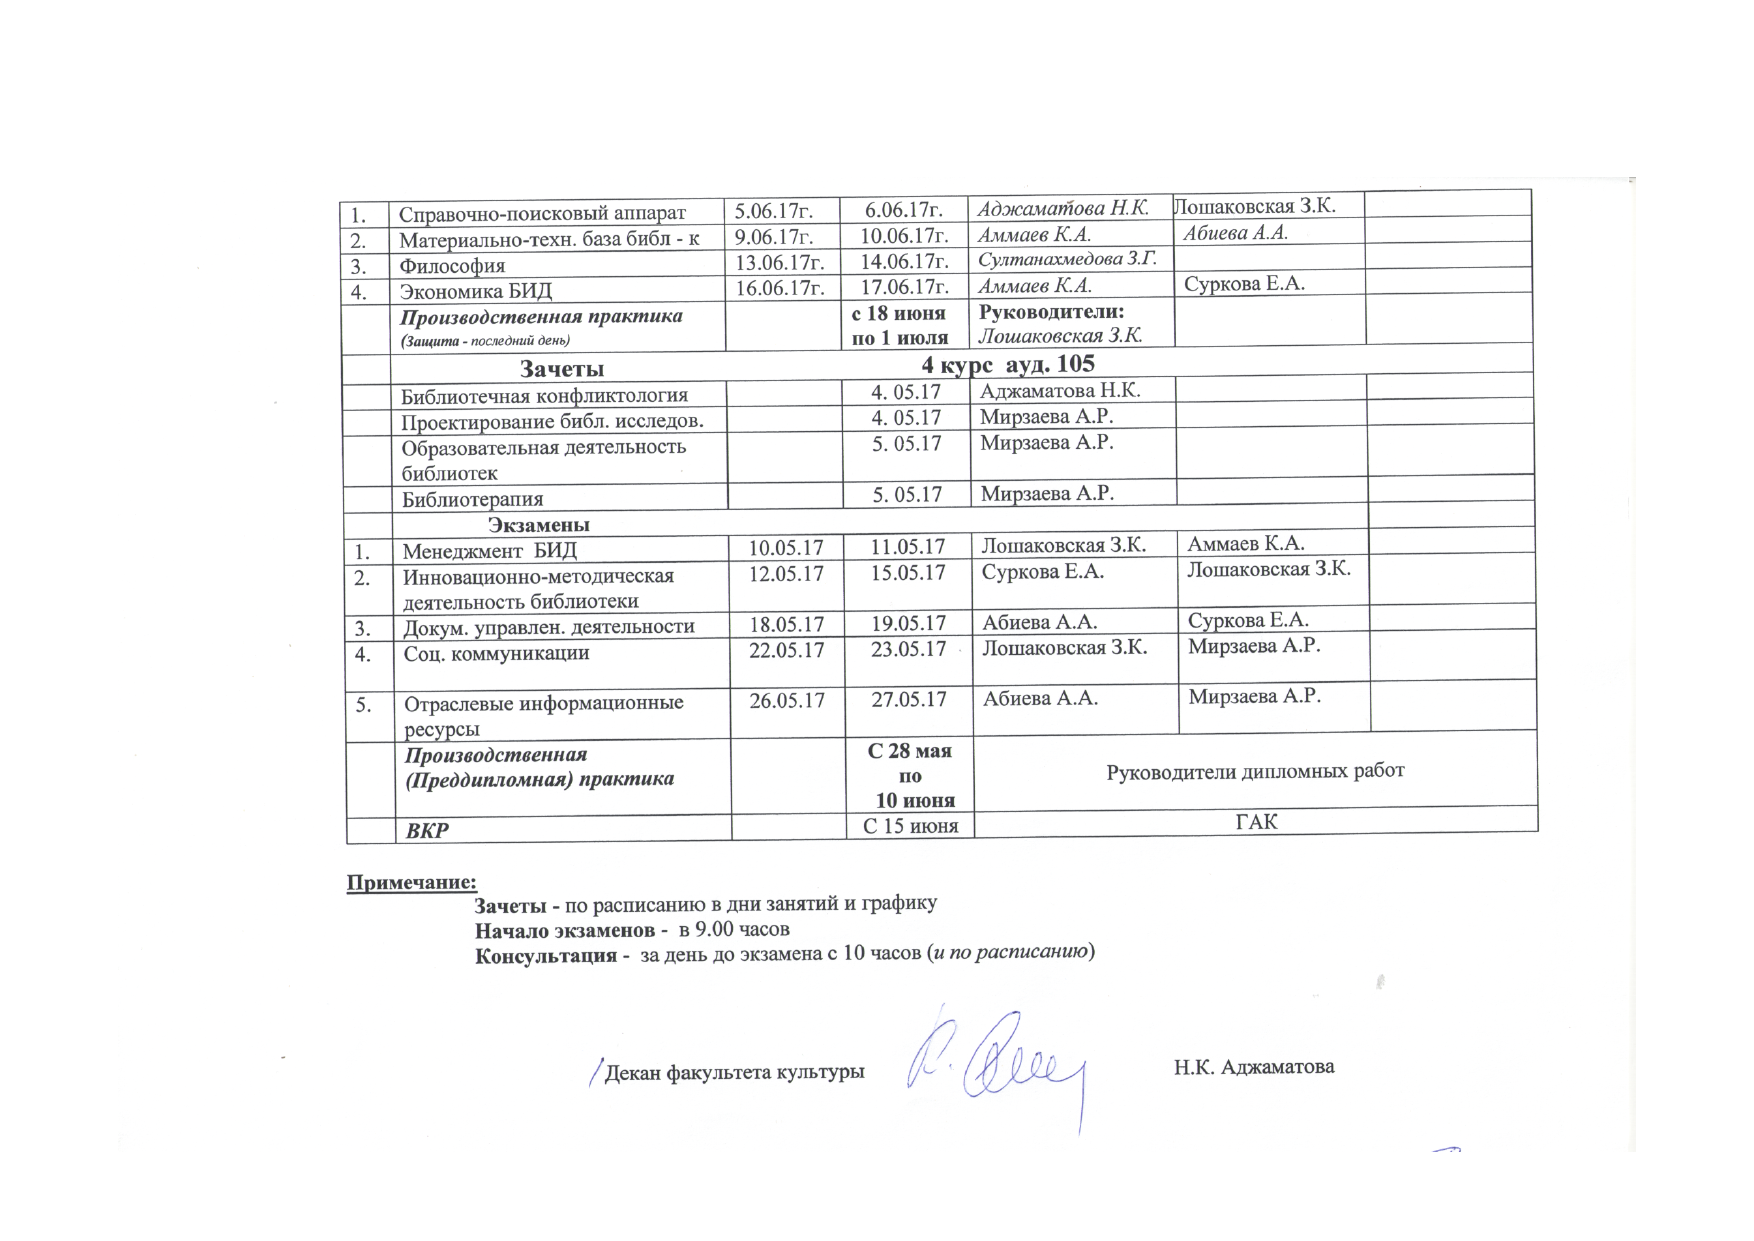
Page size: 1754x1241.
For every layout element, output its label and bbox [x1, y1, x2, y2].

picture [118, 177, 1636, 1152]
